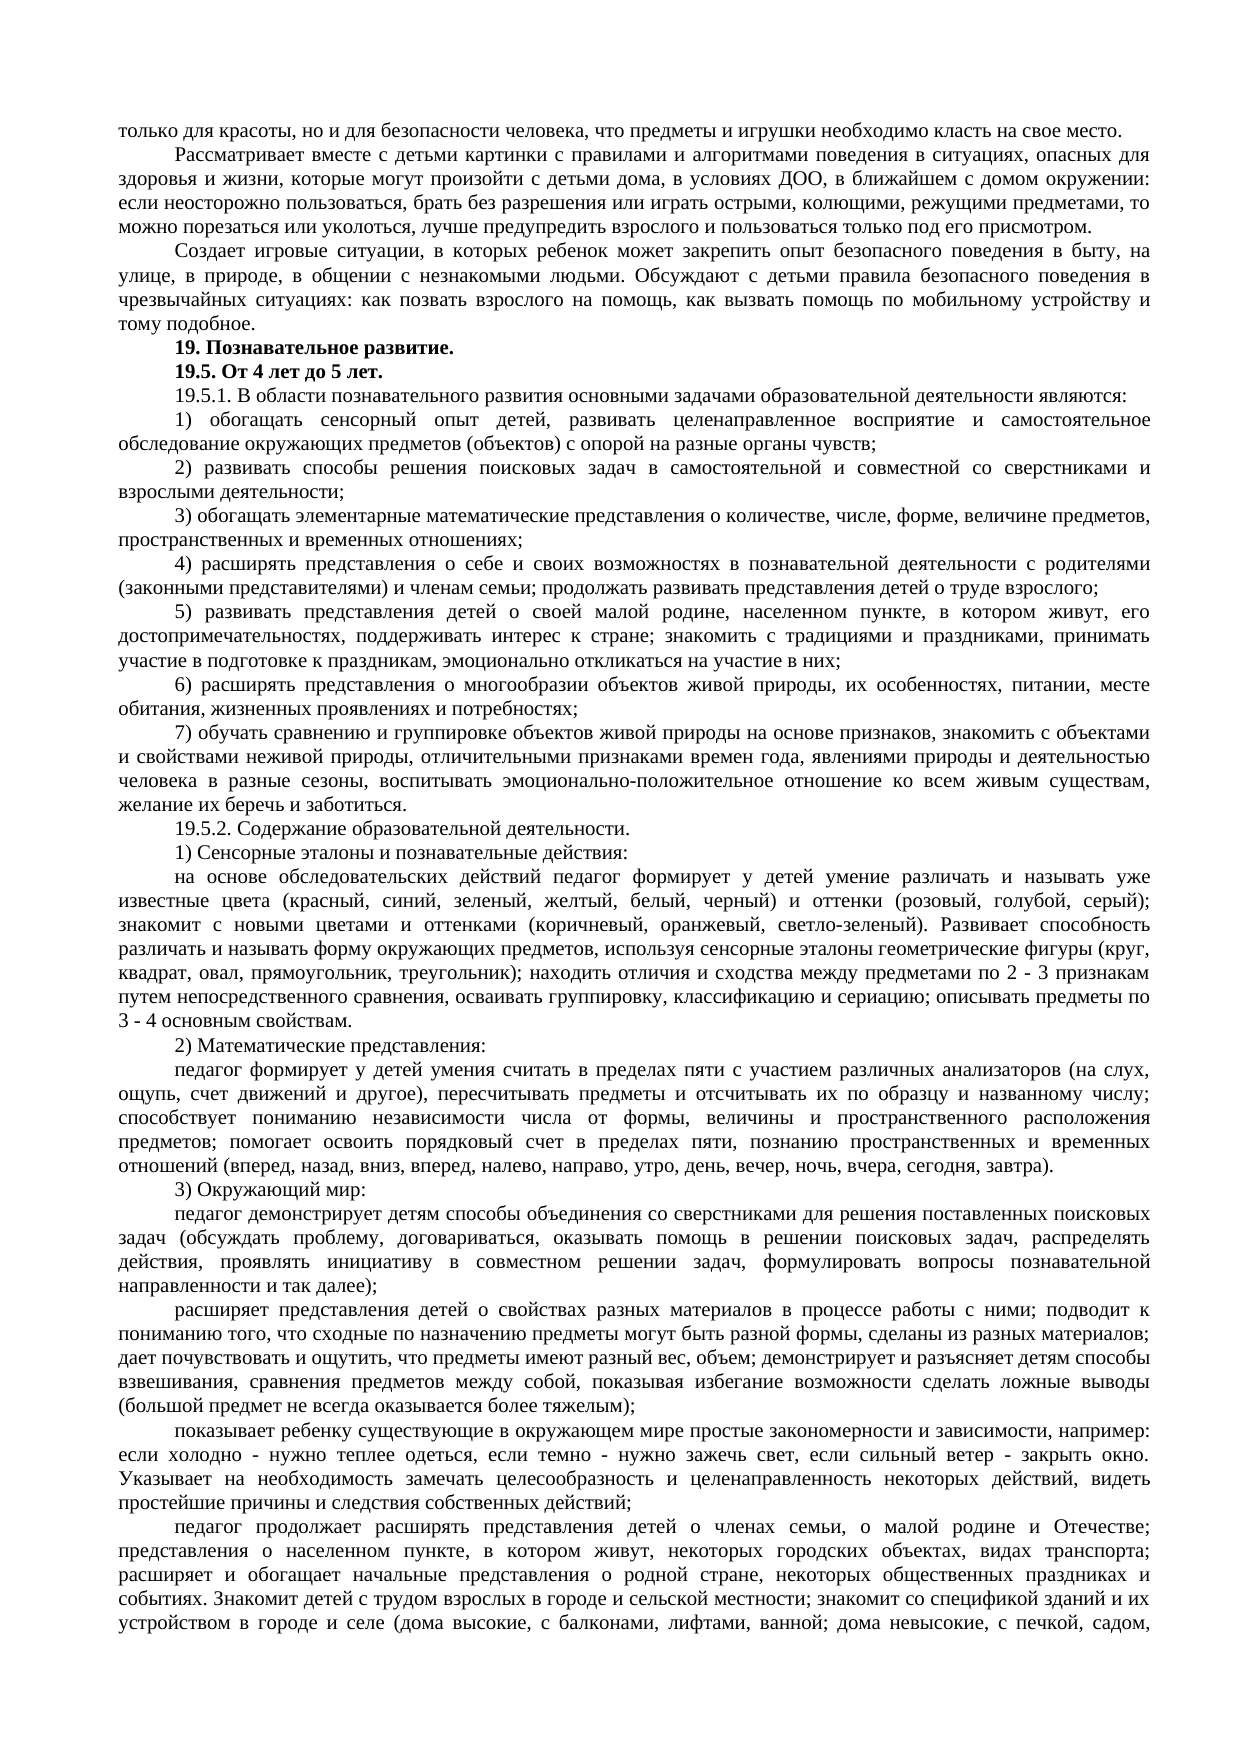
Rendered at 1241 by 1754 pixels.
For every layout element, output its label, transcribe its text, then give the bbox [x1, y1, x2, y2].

text 1) Сенсорные эталоны и познавательные действия: [118, 840, 1152, 864]
text 3) Окружающий мир: [118, 1177, 1152, 1201]
text 4) расширять представления о себе и своих возможностях в познавательной деятельности с родителями (законными представителями) и членам семьи; продолжать развивать представления детей о труде взрослого; [118, 551, 1152, 599]
text Создает игровые ситуации, в которых ребенок может закрепить опыт безопасного поведения в быту, на улице, в природе, в общении с незнакомыми людьми. Обсуждают с детьми правила безопасного поведения в чрезвычайных ситуациях: как позвать взрослого на помощь, как вызвать помощь по мобильному устройству и тому подобное. [118, 238, 1152, 335]
text 5) развивать представления детей о своей малой родине, населенном пункте, в котором живут, его достопримечательностях, поддерживать интерес к стране; знакомить с традициями и праздниками, принимать участие в подготовке к праздникам, эмоционально откликаться на участие в них; [118, 599, 1152, 672]
text 7) обучать сравнению и группировке объектов живой природы на основе признаков, знакомить с объектами и свойствами неживой природы, отличительными признаками времен года, явлениями природы и деятельностью человека в разные сезоны, воспитывать эмоционально-положительное отношение ко всем живым существам, желание их беречь и заботиться. [118, 720, 1152, 816]
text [118, 118, 1152, 142]
text 1) обогащать сенсорный опыт детей, развивать целенаправленное восприятие и самостоятельное обследование окружающих предметов (объектов) с опорой на разные органы чувств; [118, 407, 1152, 455]
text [118, 1514, 1152, 1634]
text 3) обогащать элементарные математические представления о количестве, числе, форме, величине предметов, пространственных и временных отношениях; [118, 503, 1152, 551]
text 2) развивать способы решения поисковых задач в самостоятельной и совместной со сверстниками и взрослыми деятельности; [118, 455, 1152, 503]
text расширяет представления детей о свойствах разных материалов в процессе работы с ними; подводит к пониманию того, что сходные по назначению предметы могут быть разной формы, сделаны из разных материалов; дает почувствовать и ощутить, что предметы имеют разный вес, объем; демонстрирует и разъясняет детям способы взвешивания, сравнения предметов между собой, показывая избегание возможности сделать ложные выводы (большой предмет не всегда оказывается более тяжелым); [118, 1297, 1152, 1417]
text 19.5.2. Содержание образовательной деятельности. [118, 816, 1152, 840]
title 19. Познавательное развитие. [118, 335, 1152, 359]
text педагог демонстрирует детям способы объединения со сверстниками для решения поставленных поисковых задач (обсуждать проблему, договариваться, оказывать помощь в решении поисковых задач, распределять действия, проявлять инициативу в совместном решении задач, формулировать вопросы познавательной направленности и так далее); [118, 1201, 1152, 1297]
text 2) Математические представления: [118, 1032, 1152, 1057]
text показывает ребенку существующие в окружающем мире простые закономерности и зависимости, например: если холодно - нужно теплее одеться, если темно - нужно зажечь свет, если сильный ветер - закрыть окно. Указывает на необходимость замечать целесообразность и целенаправленность некоторых действий, видеть простейшие причины и следствия собственных действий; [118, 1417, 1152, 1514]
text 19.5.1. В области познавательного развития основными задачами образовательной деятельности являются: [118, 383, 1152, 407]
text Рассматривает вместе с детьми картинки с правилами и алгоритмами поведения в ситуациях, опасных для здоровья и жизни, которые могут произойти с детьми дома, в условиях ДОО, в ближайшем с домом окружении: если неосторожно пользоваться, брать без разрешения или играть острыми, колющими, режущими предметами, то можно порезаться или уколоться, лучше предупредить взрослого и пользоваться только под его присмотром. [118, 142, 1152, 238]
title 19.5. От 4 лет до 5 лет. [118, 359, 1152, 383]
text педагог формирует у детей умения считать в пределах пяти с участием различных анализаторов (на слух, ощупь, счет движений и другое), пересчитывать предметы и отсчитывать их по образцу и названному числу; способствует пониманию независимости числа от формы, величины и пространственного расположения предметов; помогает освоить порядковый счет в пределах пяти, познанию пространственных и временных отношений (вперед, назад, вниз, вперед, налево, направо, утро, день, вечер, ночь, вчера, сегодня, завтра). [118, 1057, 1152, 1177]
text 6) расширять представления о многообразии объектов живой природы, их особенностях, питании, месте обитания, жизненных проявлениях и потребностях; [118, 672, 1152, 720]
text на основе обследовательских действий педагог формирует у детей умение различать и называть уже известные цвета (красный, синий, зеленый, желтый, белый, черный) и оттенки (розовый, голубой, серый); знакомит с новыми цветами и оттенками (коричневый, оранжевый, светло-зеленый). Развивает способность различать и называть форму окружающих предметов, используя сенсорные эталоны геометрические фигуры (круг, квадрат, овал, прямоугольник, треугольник); находить отличия и сходства между предметами по 2 - 3 признакам путем непосредственного сравнения, осваивать группировку, классификацию и сериацию; описывать предметы по 3 - 4 основным свойствам. [118, 864, 1152, 1032]
